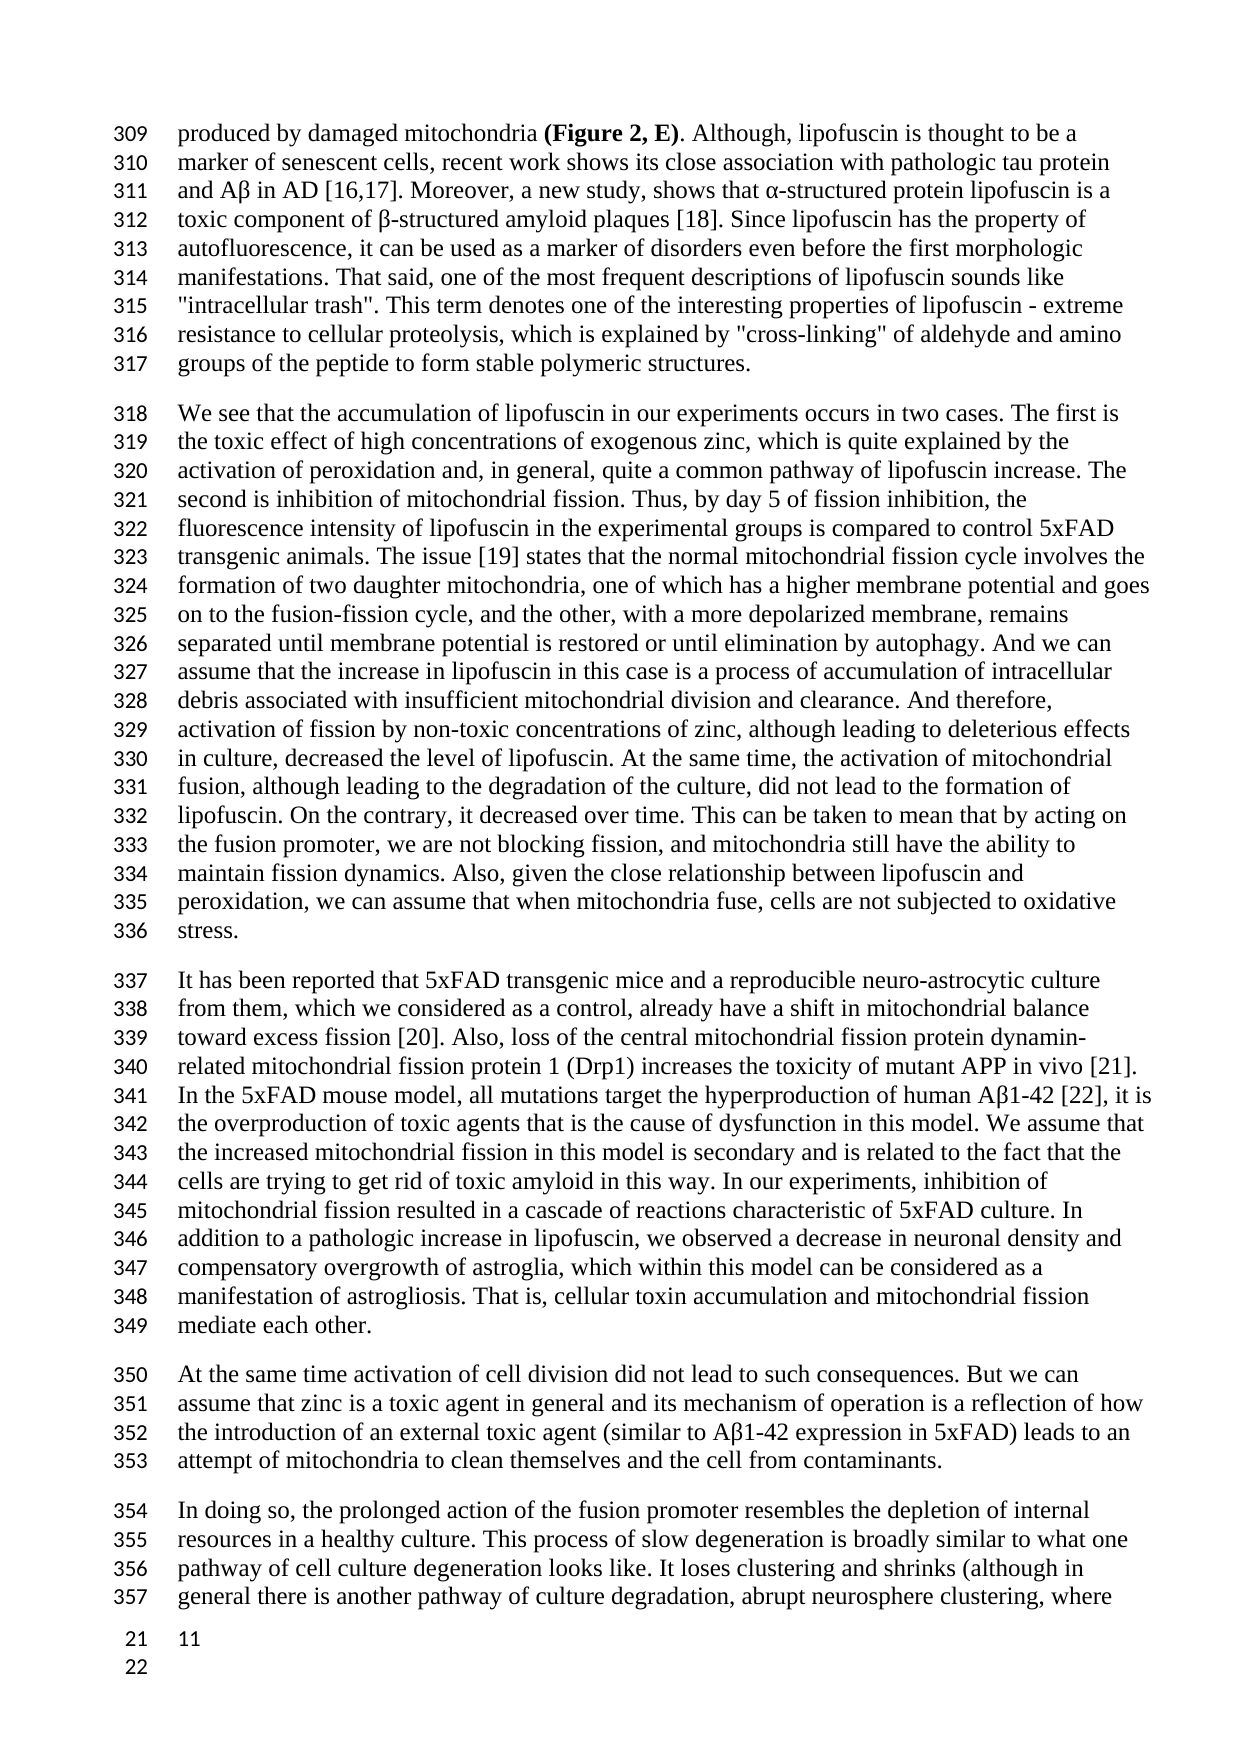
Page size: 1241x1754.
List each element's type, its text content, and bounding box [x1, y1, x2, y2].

text We see that the accumulation of lipofuscin in our experiments occurs in two cases. The first is the toxic effect of high concentrations of exogenous zinc, which is quite explained by the activation of peroxidation and, in general, quite a common pathway of lipofuscin increase. The second is inhibition of mitochondrial fission. Thus, by day 5 of fission inhibition, the fluorescence intensity of lipofuscin in the experimental groups is compared to control 5xFAD transgenic animals. The issue [19] states that the normal mitochondrial fission cycle involves the formation of two daughter mitochondria, one of which has a higher membrane potential and goes on to the fusion-fission cycle, and the other, with a more depolarized membrane, remains separated until membrane potential is restored or until elimination by autophagy. And we can assume that the increase in lipofuscin in this case is a process of accumulation of intracellular debris associated with insufficient mitochondrial division and clearance. And therefore, activation of fission by non-toxic concentrations of zinc, although leading to deleterious effects in culture, decreased the level of lipofuscin. At the same time, the activation of mitochondrial fusion, although leading to the degradation of the culture, did not lead to the formation of lipofuscin. On the contrary, it decreased over time. This can be taken to mean that by acting on the fusion promoter, we are not blocking fission, and mitochondria still have the ability to maintain fission dynamics. Also, given the close relationship between lipofuscin and peroxidation, we can assume that when mitochondria fuse, cells are not subjected to oxidative stress. [177, 398, 1152, 944]
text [177, 118, 1152, 377]
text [177, 1495, 1152, 1610]
text At the same time activation of cell division did not lead to such consequences. But we can assume that zinc is a toxic agent in general and its mechanism of operation is a reflection of how the introduction of an external toxic agent (similar to Aβ1-42 expression in 5xFAD) leads to an attempt of mitochondria to clean themselves and the cell from contaminants. [177, 1359, 1152, 1474]
text It has been reported that 5xFAD transgenic mice and a reproducible neuro-astrocytic culture from them, which we considered as a control, already have a shift in mitochondrial balance toward excess fission [20]. Also, loss of the central mitochondrial fission protein dynamin-related mitochondrial fission protein 1 (Drp1) increases the toxicity of mutant APP in vivo [21]. In the 5xFAD mouse model, all mutations target the hyperproduction of human Aβ1-42 [22], it is the overproduction of toxic agents that is the cause of dysfunction in this model. We assume that the increased mitochondrial fission in this model is secondary and is related to the fact that the cells are trying to get rid of toxic amyloid in this way. In our experiments, inhibition of mitochondrial fission resulted in a cascade of reactions characteristic of 5xFAD culture. In addition to a pathologic increase in lipofuscin, we observed a decrease in neuronal density and compensatory overgrowth of astroglia, which within this model can be considered as a manifestation of astrogliosis. That is, cellular toxin accumulation and mitochondrial fission mediate each other. [177, 965, 1152, 1338]
